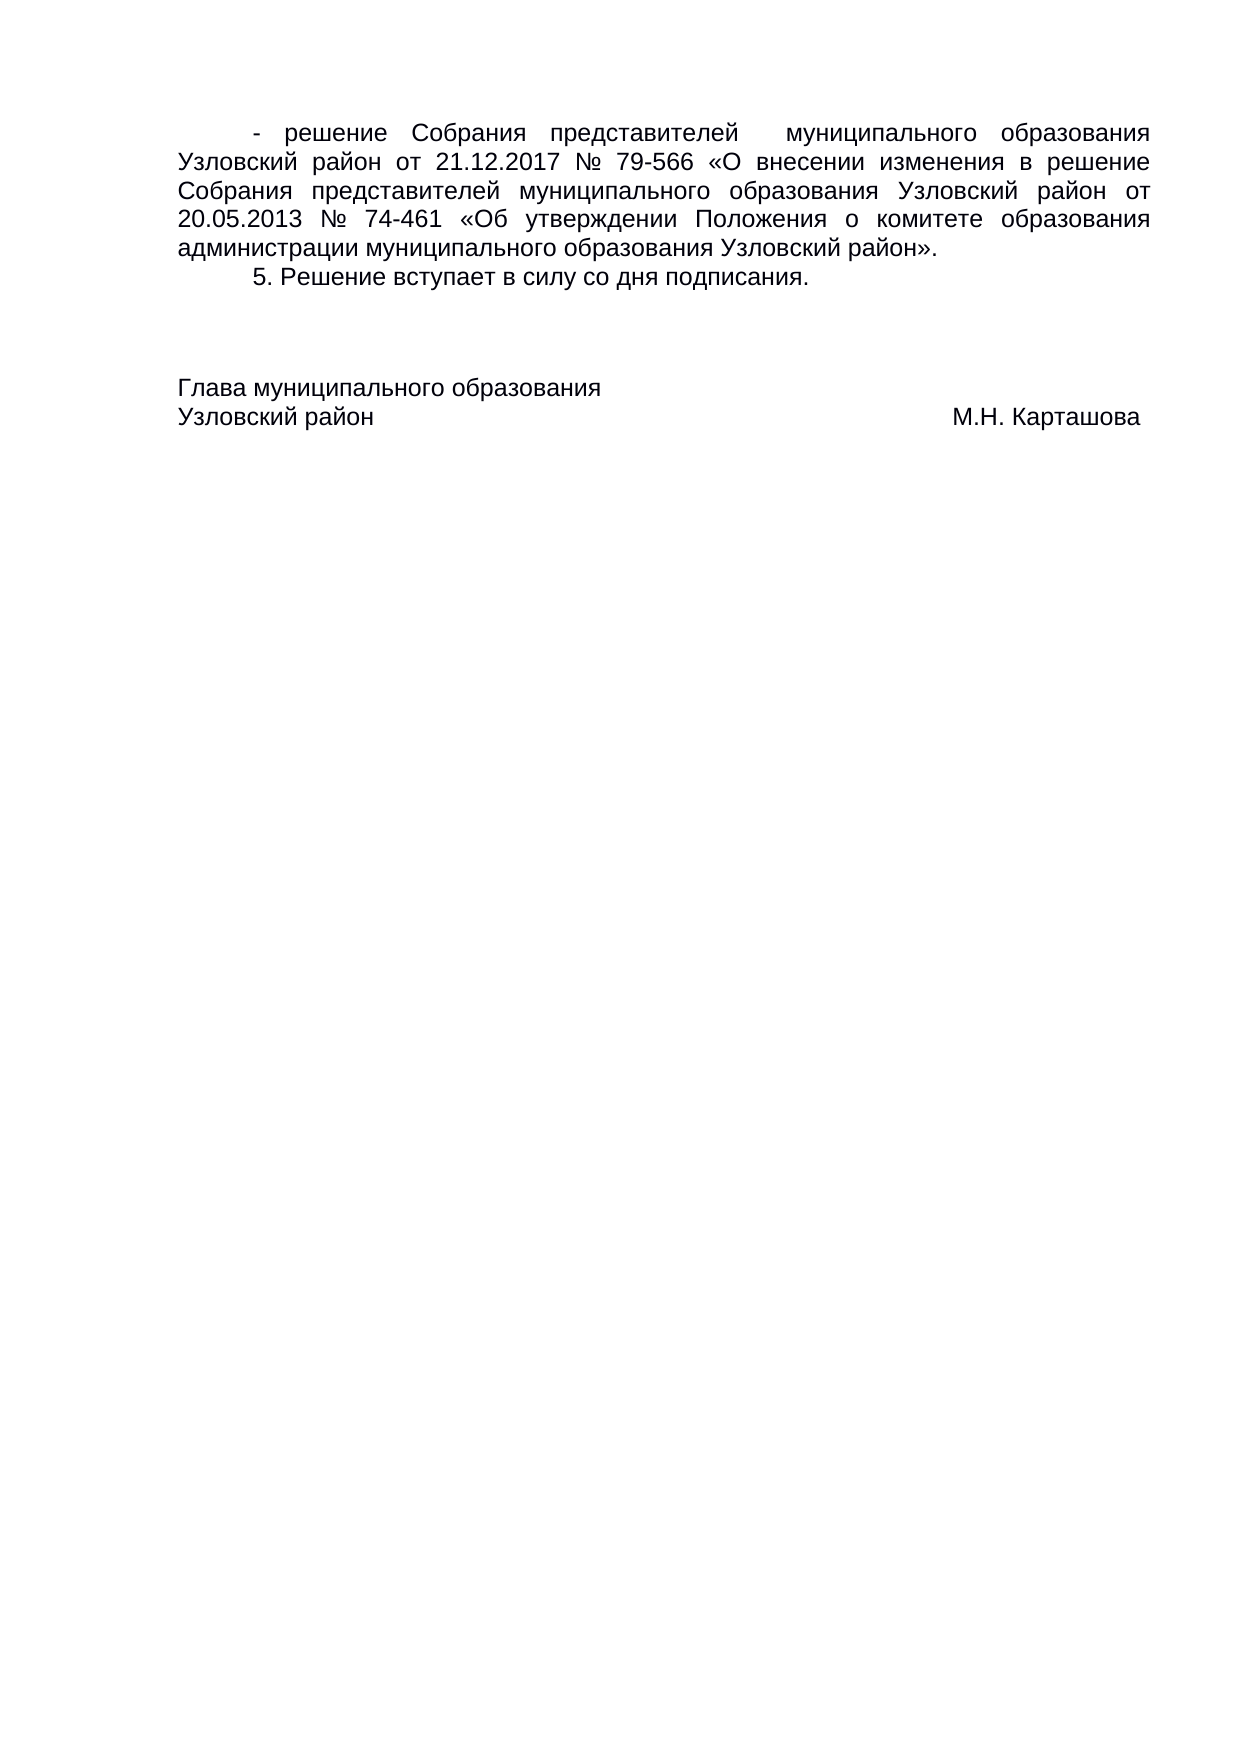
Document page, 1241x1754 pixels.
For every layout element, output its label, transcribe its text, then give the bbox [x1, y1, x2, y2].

table_header М.Н. Карташова [709, 373, 1152, 450]
text - решение Собрания представителей муниципального образования Узловский район от 21.12.2017 № 79-566 «О внесении изменения в решение Собрания представителей муниципального образования Узловский район от 20.05.2013 № 74-461 «Об утверждении Положения о комитете образования администрации муниципального образования Узловский район». [177, 118, 1152, 262]
table_header Глава муниципального образования Узловский район [166, 373, 708, 450]
text 5. Решение вступает в силу со дня подписания. [177, 262, 1152, 291]
